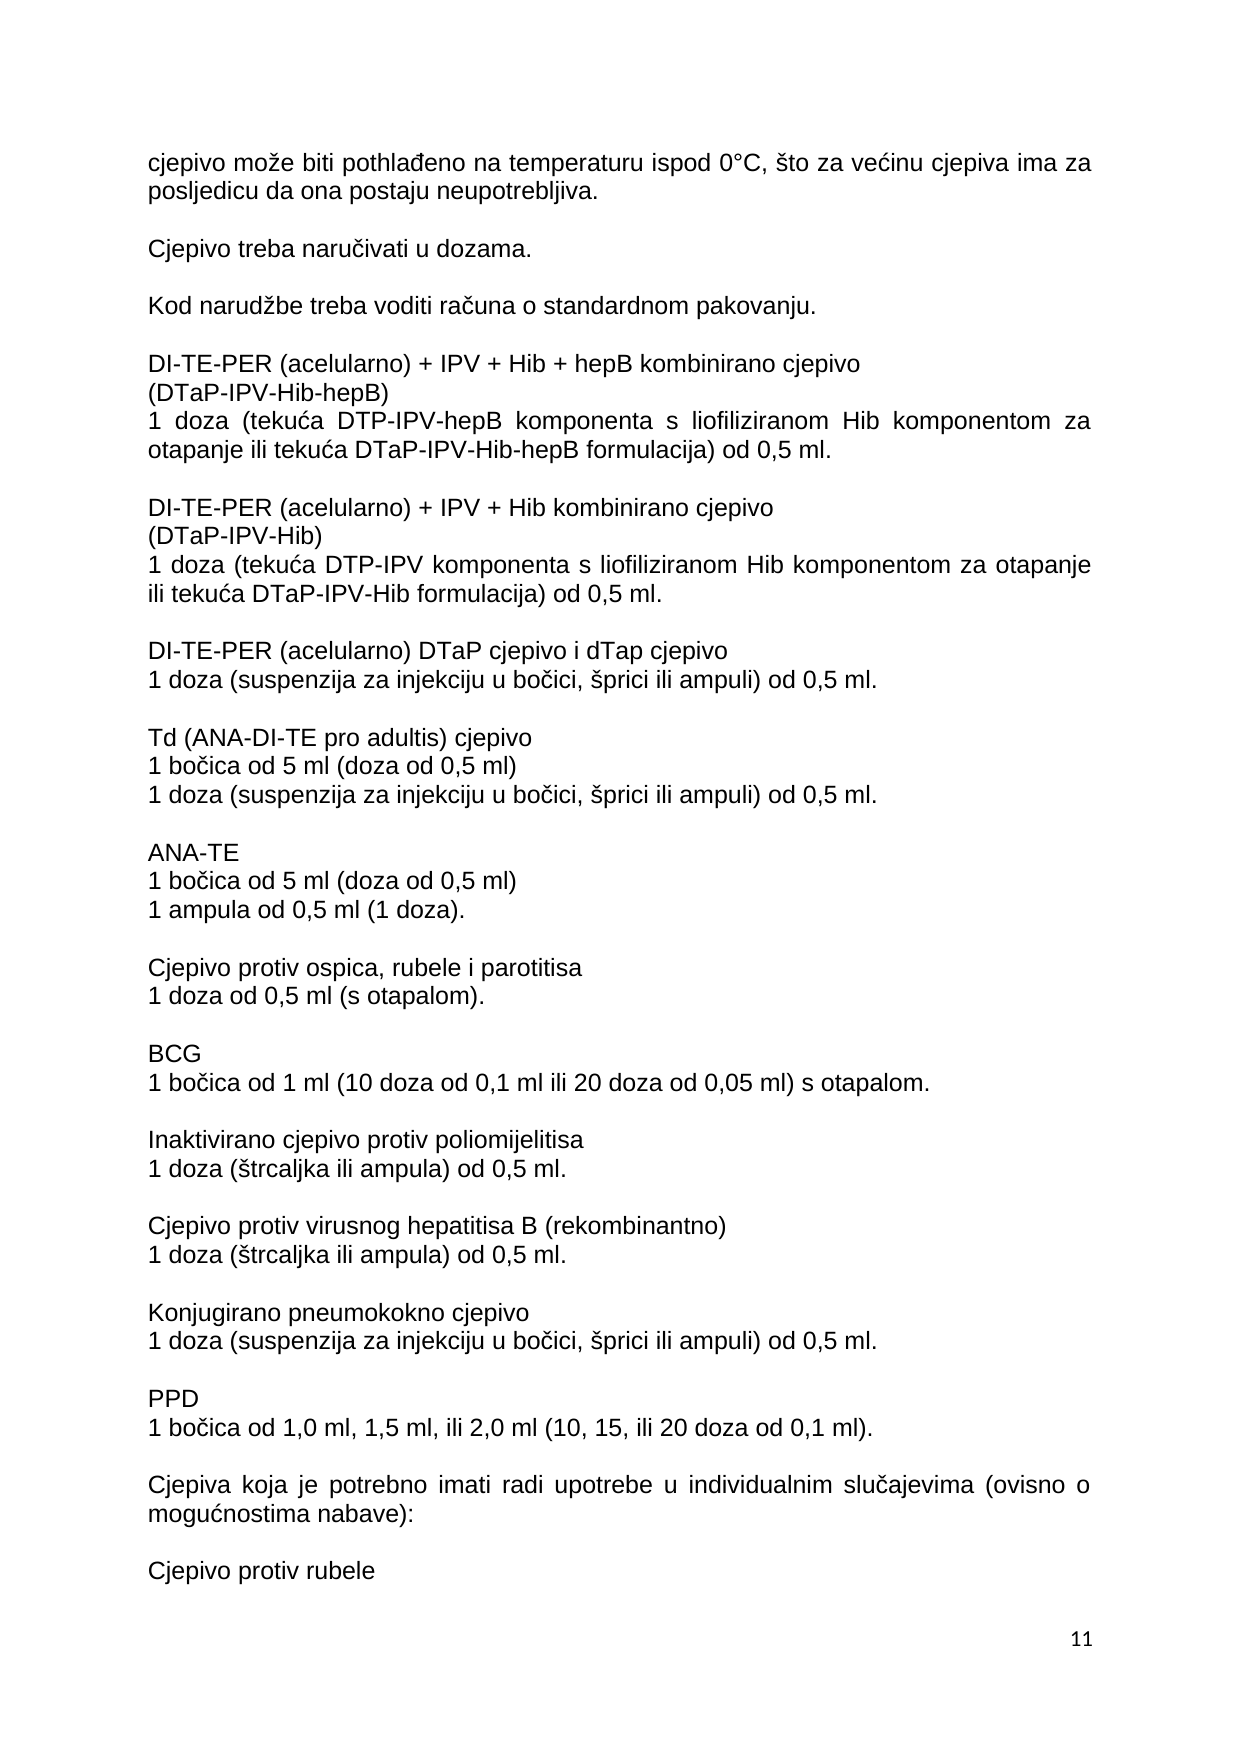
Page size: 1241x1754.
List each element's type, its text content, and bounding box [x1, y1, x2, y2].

text Konjugirano pneumokokno cjepivo [148, 1298, 1093, 1326]
text 1 bočica od 1,0 ml, 1,5 ml, ili 2,0 ml (10, 15, ili 20 doza od 0,1 ml). [148, 1413, 1093, 1441]
text 1 doza (tekuća DTP-IPV-hepB komponenta s liofiliziranom Hib komponentom za otapanje ili tekuća DTaP-IPV-Hib-hepB formulacija) od 0,5 ml. [148, 406, 1093, 464]
text 1 doza (tekuća DTP-IPV komponenta s liofiliziranom Hib komponentom za otapanje ili tekuća DTaP-IPV-Hib formulacija) od 0,5 ml. [148, 550, 1093, 608]
text Inaktivirano cjepivo protiv poliomijelitisa [148, 1125, 1093, 1154]
text 1 bočica od 5 ml (doza od 0,5 ml) [148, 751, 1093, 780]
text 1 bočica od 5 ml (doza od 0,5 ml) [148, 866, 1093, 895]
text BCG [148, 1039, 1093, 1068]
text 1 ampula od 0,5 ml (1 doza). [148, 895, 1093, 924]
text 1 bočica od 1 ml (10 doza od 0,1 ml ili 20 doza od 0,05 ml) s otapalom. [148, 1068, 1093, 1096]
text (DTaP-IPV-Hib-hepB) [148, 378, 1093, 406]
text Cjepiva koja je potrebno imati radi upotrebe u individualnim slučajevima (ovisno o mogućnostima nabave): [148, 1470, 1093, 1528]
text (DTaP-IPV-Hib) [148, 521, 1093, 550]
text Cjepivo protiv ospica, rubele i parotitisa [148, 953, 1093, 981]
text Td (ANA-DI-TE pro adultis) cjepivo [148, 723, 1093, 751]
text 1 doza (suspenzija za injekciju u bočici, šprici ili ampuli) od 0,5 ml. [148, 780, 1093, 809]
text 1 doza (suspenzija za injekciju u bočici, šprici ili ampuli) od 0,5 ml. [148, 1326, 1093, 1355]
text DI-TE-PER (acelularno) DTaP cjepivo i dTap cjepivo [148, 636, 1093, 665]
text Cjepivo protiv rubele [148, 1556, 1093, 1585]
text PPD [148, 1384, 1093, 1413]
text DI-TE-PER (acelularno) + IPV + Hib kombinirano cjepivo [148, 493, 1093, 521]
text Cjepivo treba naručivati u dozama. [148, 234, 1093, 263]
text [148, 148, 1093, 205]
text 1 doza od 0,5 ml (s otapalom). [148, 981, 1093, 1010]
text 1 doza (suspenzija za injekciju u bočici, šprici ili ampuli) od 0,5 ml. [148, 665, 1093, 694]
text Kod narudžbe treba voditi računa o standardnom pakovanju. [148, 291, 1093, 320]
text Cjepivo protiv virusnog hepatitisa B (rekombinantno) [148, 1211, 1093, 1240]
text ANA-TE [148, 838, 1093, 866]
text 1 doza (štrcaljka ili ampula) od 0,5 ml. [148, 1154, 1093, 1183]
text 1 doza (štrcaljka ili ampula) od 0,5 ml. [148, 1240, 1093, 1269]
text DI-TE-PER (acelularno) + IPV + Hib + hepB kombinirano cjepivo [148, 349, 1093, 378]
